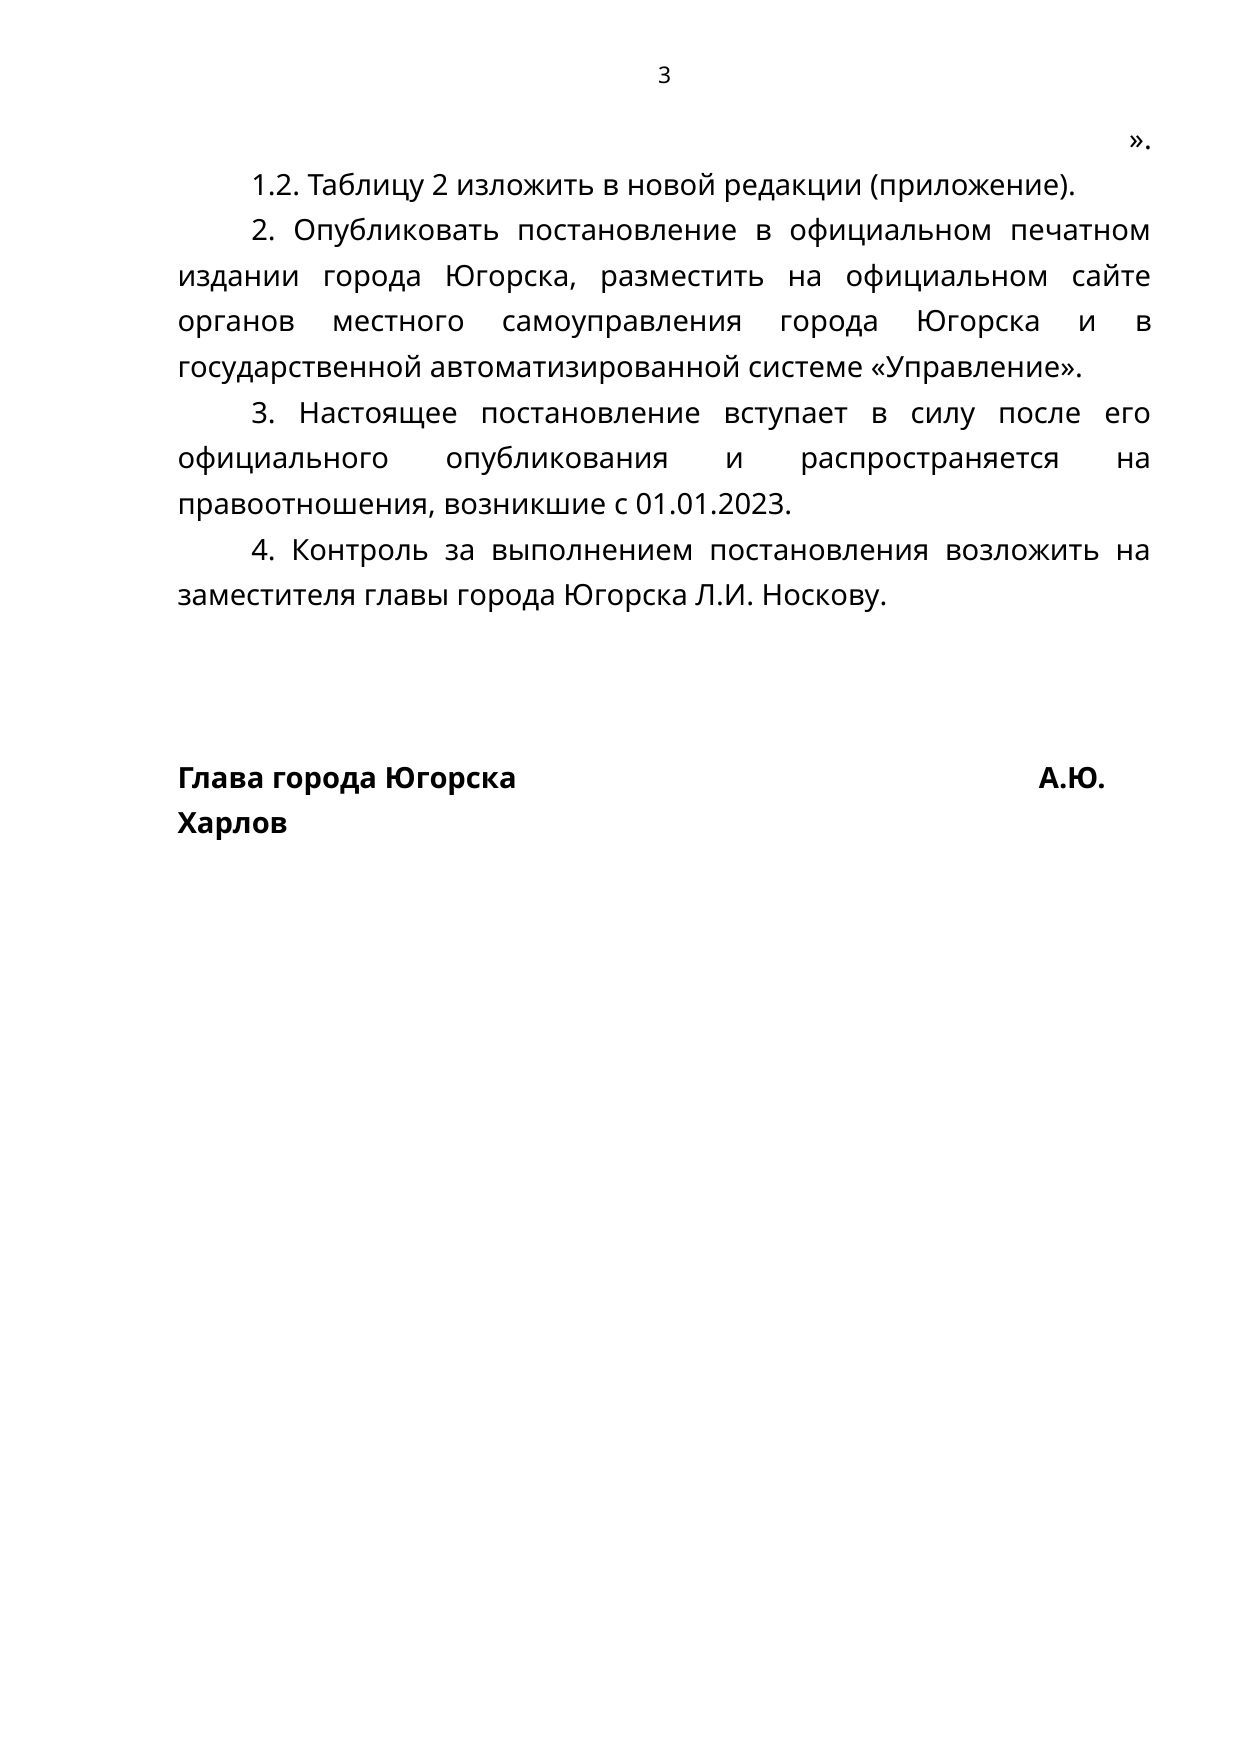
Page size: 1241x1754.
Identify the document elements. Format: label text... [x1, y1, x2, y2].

text Глава города Югорска А.Ю. Харлов [177, 757, 1152, 842]
text ». [177, 118, 1152, 158]
text 2. Опубликовать постановление в официальном печатном издании города Югорска, разместить на официальном сайте органов местного самоуправления города Югорска и в государственной автоматизированной системе «Управление». [177, 209, 1152, 386]
text 3. Настоящее постановление вступает в силу после его официального опубликования и распространяется на правоотношения, возникшие с 01.01.2023. [177, 392, 1152, 523]
text 4. Контроль за выполнением постановления возложить на заместителя главы города Югорска Л.И. Носкову. [177, 529, 1152, 614]
subtitle 1.2. Таблицу 2 изложить в новой редакции (приложение). [177, 164, 1152, 203]
